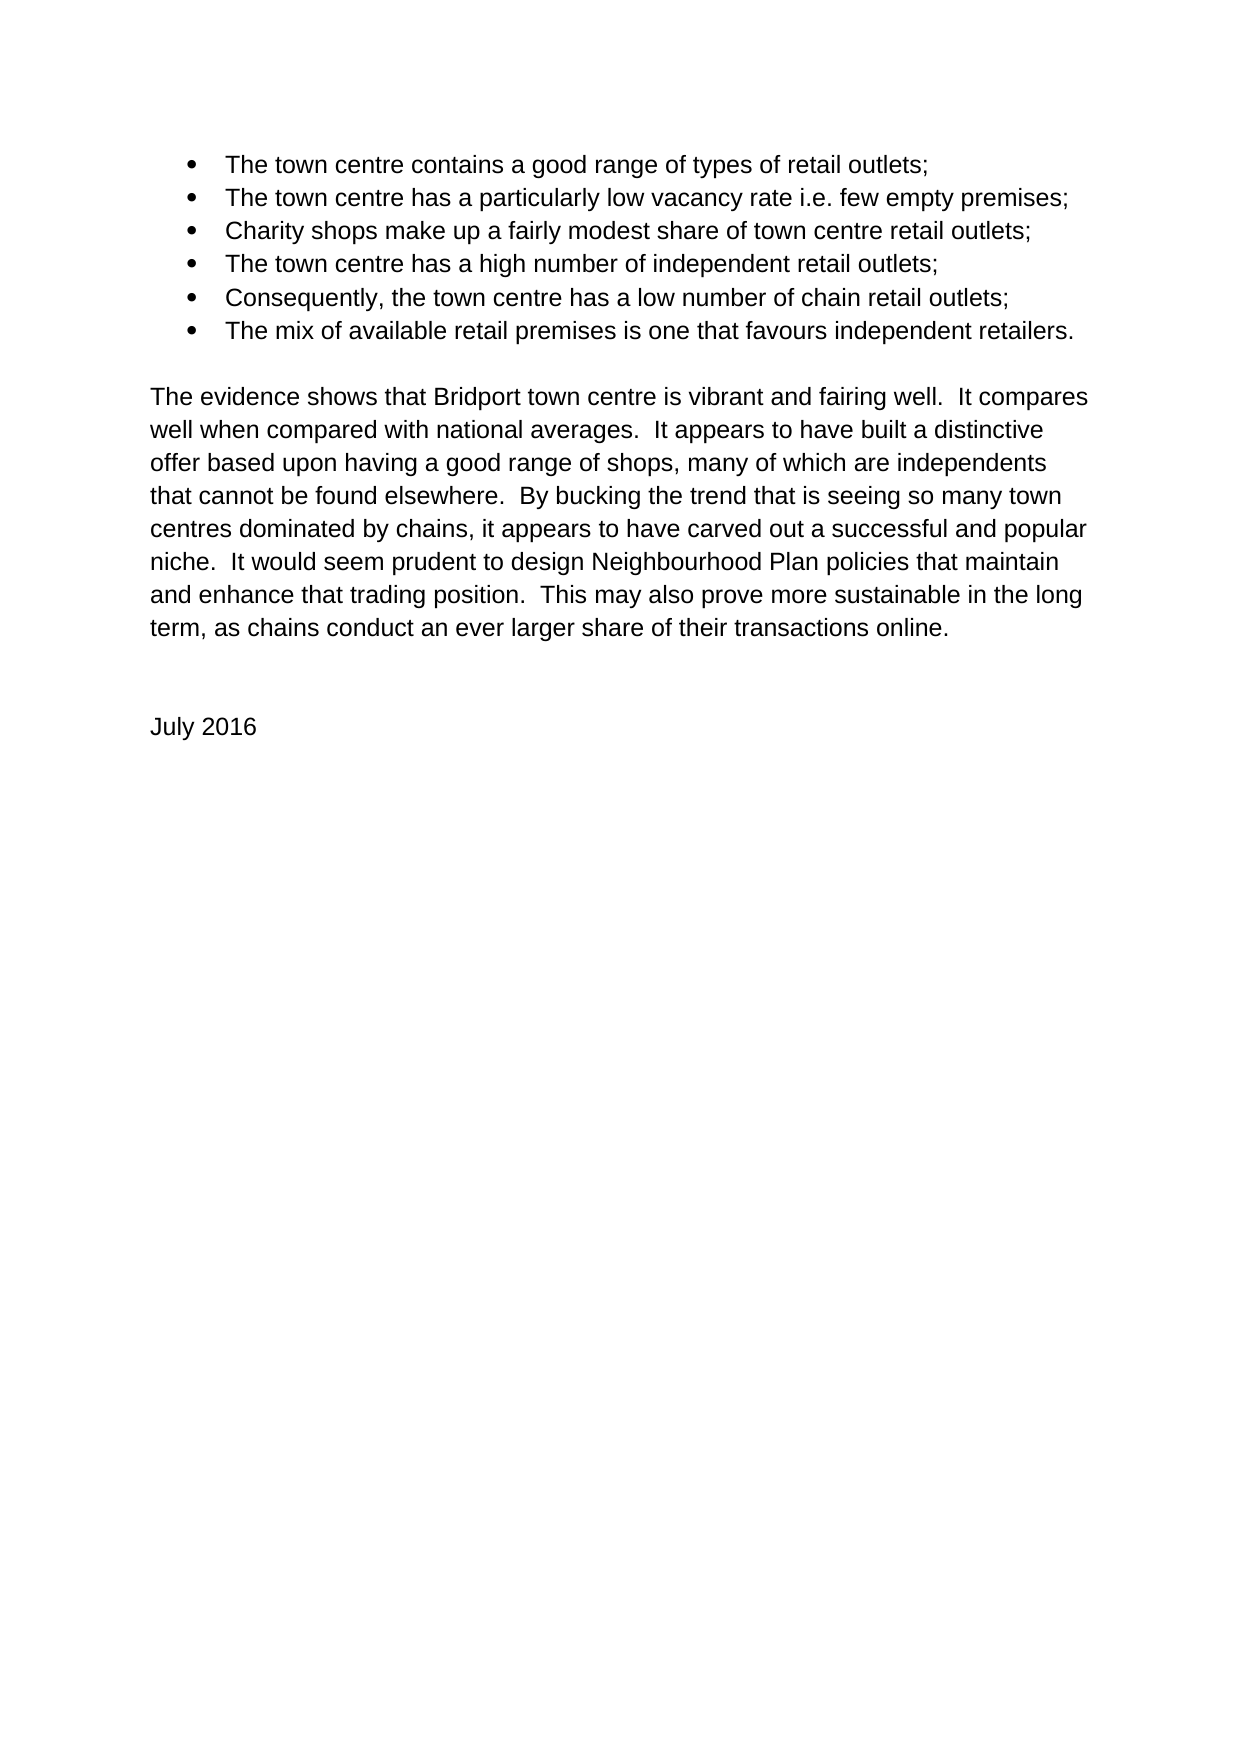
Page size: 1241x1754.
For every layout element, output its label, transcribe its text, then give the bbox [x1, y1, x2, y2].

list The town centre contains a good range of types of retail outlets; [187, 150, 1090, 179]
list The town centre has a particularly low vacancy rate i.e. few empty premises; [187, 183, 1090, 212]
list Charity shops make up a fairly modest share of town centre retail outlets; [187, 216, 1090, 245]
text The evidence shows that Bridport town centre is vibrant and fairing well. It compares well when compared with national averages. It appears to have built a distinctive offer based upon having a good range of shops, many of which are independents that cannot be found elsewhere. By bucking the trend that is seeing so many town centres dominated by chains, it appears to have carved out a successful and popular niche. It would seem prudent to design Neighbourhood Plan policies that maintain and enhance that trading position. This may also prove more sustainable in the long term, as chains conduct an ever larger share of their transactions online. [150, 382, 1090, 642]
list Consequently, the town centre has a low number of chain retail outlets; [187, 282, 1090, 311]
list The town centre has a high number of independent retail outlets; [187, 249, 1090, 278]
list The mix of available retail premises is one that favours independent retailers. [187, 316, 1090, 344]
text July 2016 [150, 712, 1090, 741]
